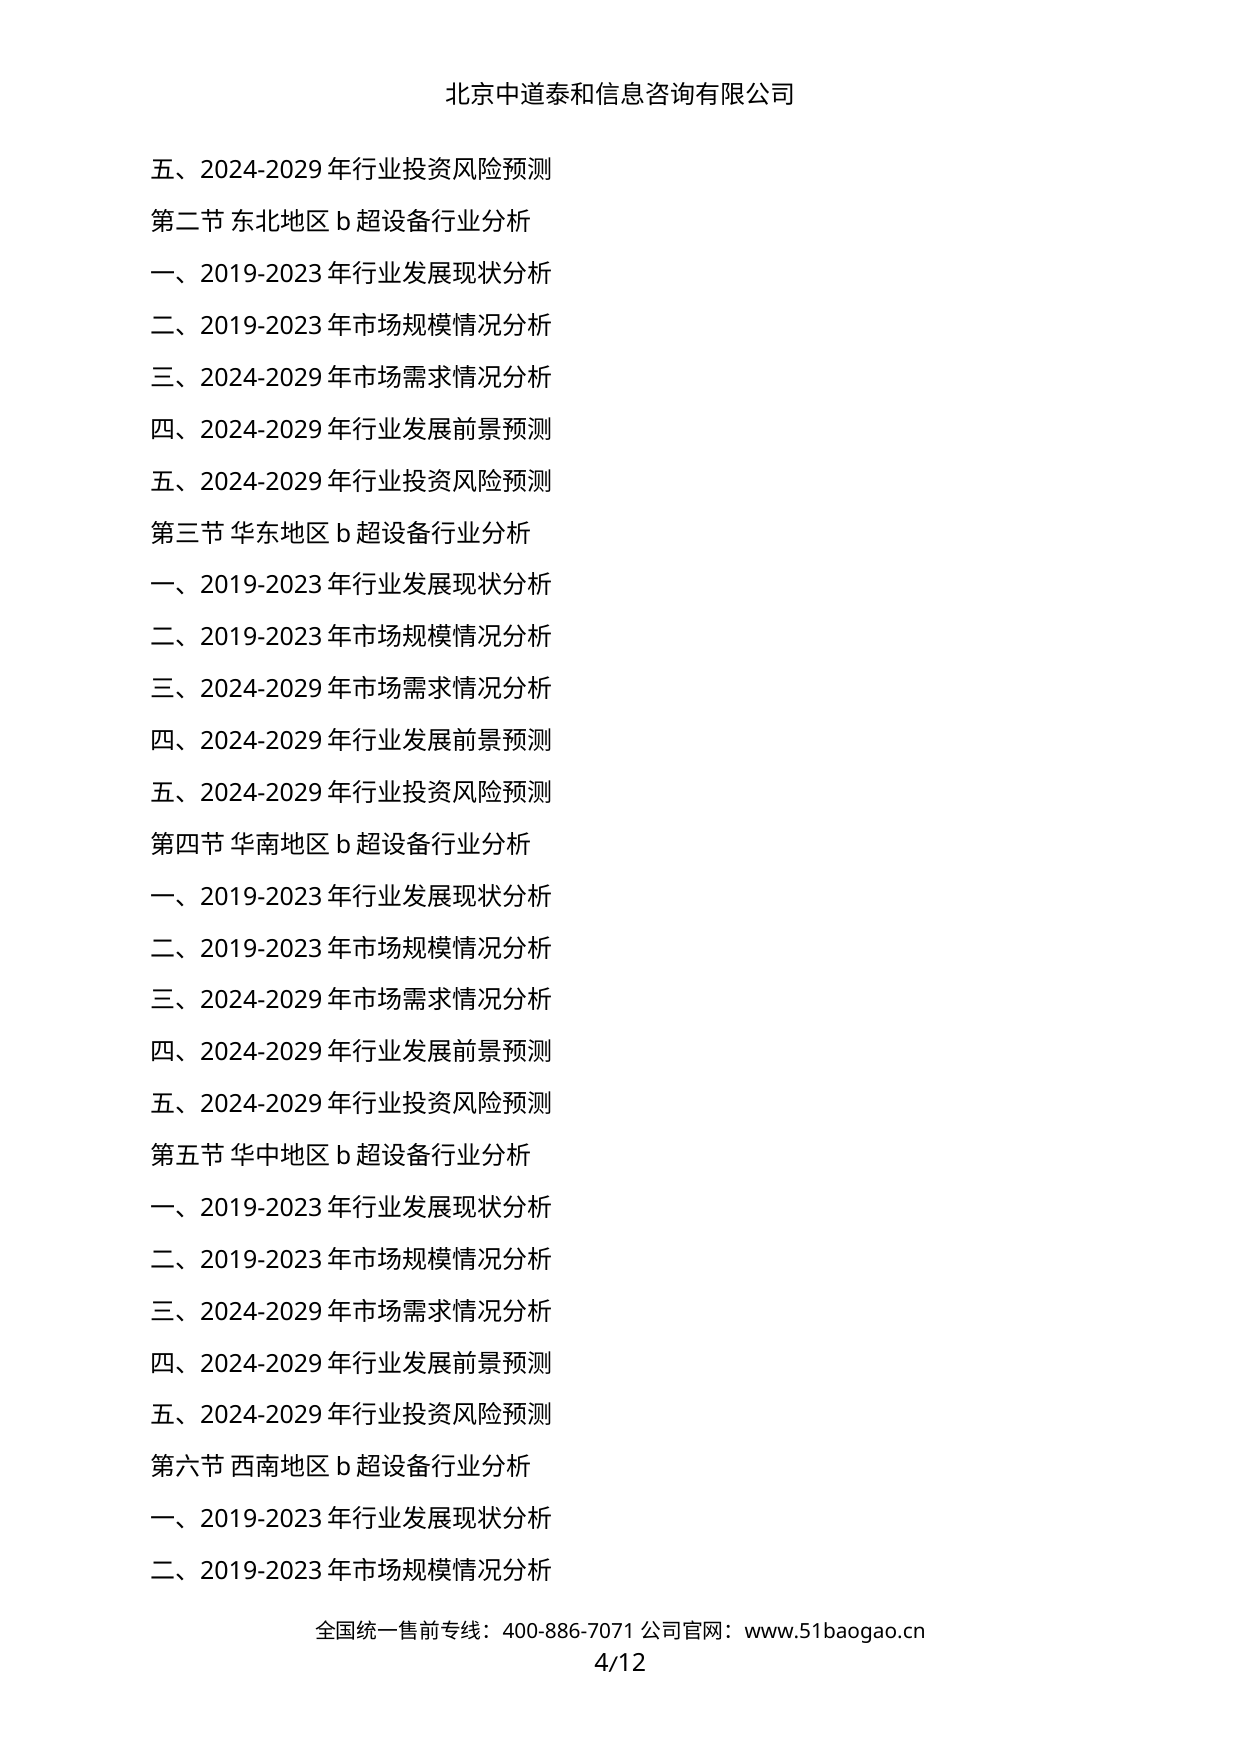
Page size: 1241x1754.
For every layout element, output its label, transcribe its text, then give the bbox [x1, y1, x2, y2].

text 二、2019-2023年市场规模情况分析 [150, 306, 1090, 342]
text 第二节 东北地区b超设备行业分析 [150, 202, 1090, 238]
text 二、2019-2023年市场规模情况分析 [150, 617, 1090, 653]
text 五、2024-2029年行业投资风险预测 [150, 1395, 1090, 1431]
text 二、2019-2023年市场规模情况分析 [150, 1239, 1090, 1276]
text 四、2024-2029年行业发展前景预测 [150, 409, 1090, 446]
text 五、2024-2029年行业投资风险预测 [150, 461, 1090, 497]
text 第三节 华东地区b超设备行业分析 [150, 513, 1090, 549]
text 四、2024-2029年行业发展前景预测 [150, 1032, 1090, 1068]
text 四、2024-2029年行业发展前景预测 [150, 1343, 1090, 1379]
text 第五节 华中地区b超设备行业分析 [150, 1136, 1090, 1172]
text 二、2019-2023年市场规模情况分析 [150, 928, 1090, 964]
text 五、2024-2029年行业投资风险预测 [150, 150, 1090, 186]
text 第六节 西南地区b超设备行业分析 [150, 1447, 1090, 1483]
text 一、2019-2023年行业发展现状分析 [150, 254, 1090, 290]
text 二、2019-2023年市场规模情况分析 [150, 1551, 1090, 1587]
text 三、2024-2029年市场需求情况分析 [150, 669, 1090, 705]
text 一、2019-2023年行业发展现状分析 [150, 876, 1090, 912]
text 三、2024-2029年市场需求情况分析 [150, 980, 1090, 1016]
text 一、2019-2023年行业发展现状分析 [150, 1499, 1090, 1535]
text 一、2019-2023年行业发展现状分析 [150, 1187, 1090, 1224]
text 三、2024-2029年市场需求情况分析 [150, 1291, 1090, 1327]
text 一、2019-2023年行业发展现状分析 [150, 565, 1090, 601]
text 四、2024-2029年行业发展前景预测 [150, 721, 1090, 757]
text 第四节 华南地区b超设备行业分析 [150, 824, 1090, 861]
text 三、2024-2029年市场需求情况分析 [150, 357, 1090, 394]
text 五、2024-2029年行业投资风险预测 [150, 772, 1090, 809]
text 五、2024-2029年行业投资风险预测 [150, 1084, 1090, 1120]
